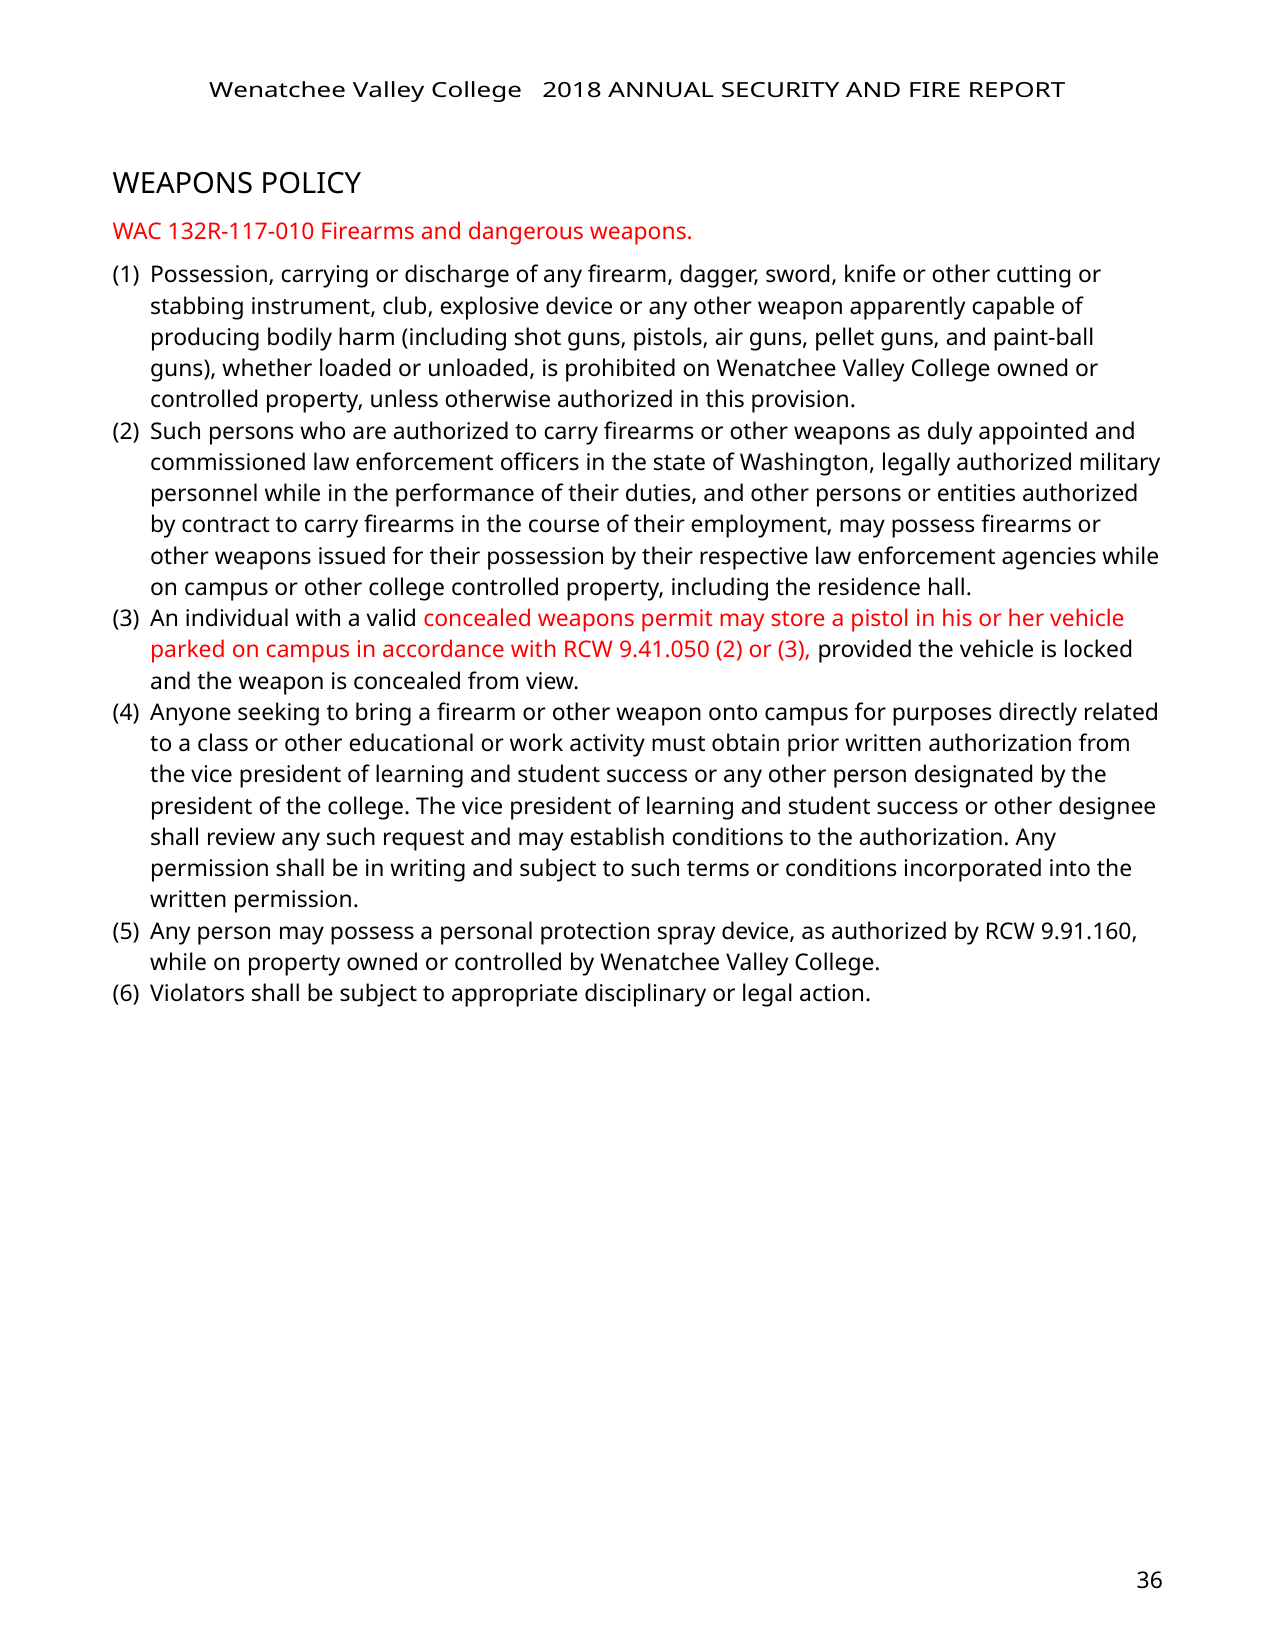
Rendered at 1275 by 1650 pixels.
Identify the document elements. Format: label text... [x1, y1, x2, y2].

list An individual with a valid concealed weapons permit may store a pistol in his or her vehicle parked on campus in accordance with RCW 9.41.050 (2) or (3), provided the vehicle is locked and the weapon is concealed from view. [112, 602, 1162, 696]
list Such persons who are authorized to carry firearms or other weapons as duly appointed and commissioned law enforcement officers in the state of Washington, legally authorized military personnel while in the performance of their duties, and other persons or entities authorized by contract to carry firearms in the course of their employment, may possess firearms or other weapons issued for their possession by their respective law enforcement agencies while on campus or other college controlled property, including the residence hall. [112, 415, 1162, 602]
list Possession, carrying or discharge of any firearm, dagger, sword, knife or other cutting or stabbing instrument, club, explosive device or any other weapon apparently capable of producing bodily harm (including shot guns, pistols, air guns, pellet guns, and paint-ball guns), whether loaded or unloaded, is prohibited on Wenatchee Valley College owned or controlled property, unless otherwise authorized in this provision. [112, 258, 1162, 415]
subtitle WEAPONS POLICY [112, 162, 1162, 202]
list Anyone seeking to bring a firearm or other weapon onto campus for purposes directly related to a class or other educational or work activity must obtain prior written authorization from the vice president of learning and student success or any other person designated by the president of the college. The vice president of learning and student success or other designee shall review any such request and may establish conditions to the authorization. Any permission shall be in writing and subject to such terms or conditions incorporated into the written permission. [112, 696, 1162, 915]
list Any person may possess a personal protection spray device, as authorized by RCW 9.91.160, while on property owned or controlled by Wenatchee Valley College. [112, 915, 1162, 977]
text WAC 132R-117-010 Firearms and dangerous weapons. [112, 215, 1162, 246]
list Violators shall be subject to appropriate disciplinary or legal action. [112, 977, 1162, 1008]
